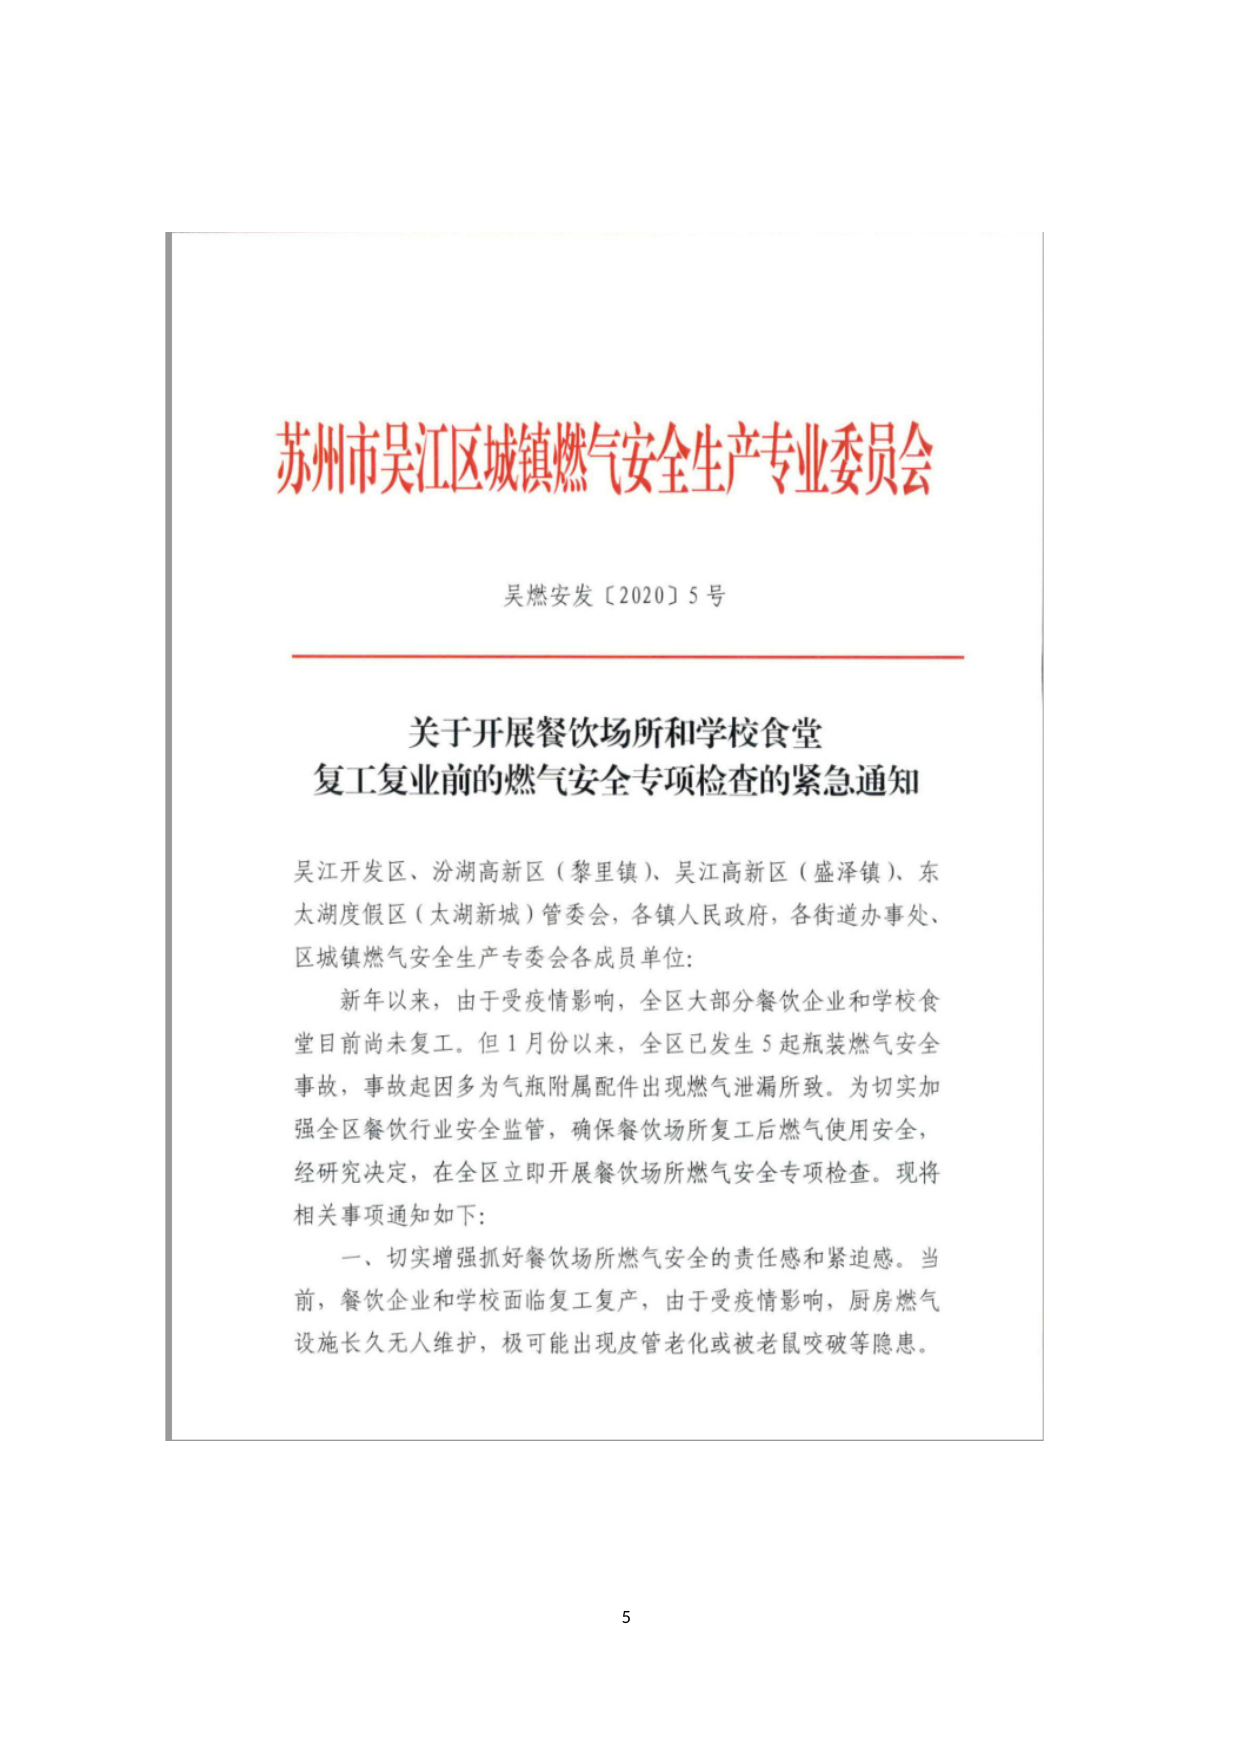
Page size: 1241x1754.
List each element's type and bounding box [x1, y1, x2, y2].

picture [165, 232, 1044, 1441]
